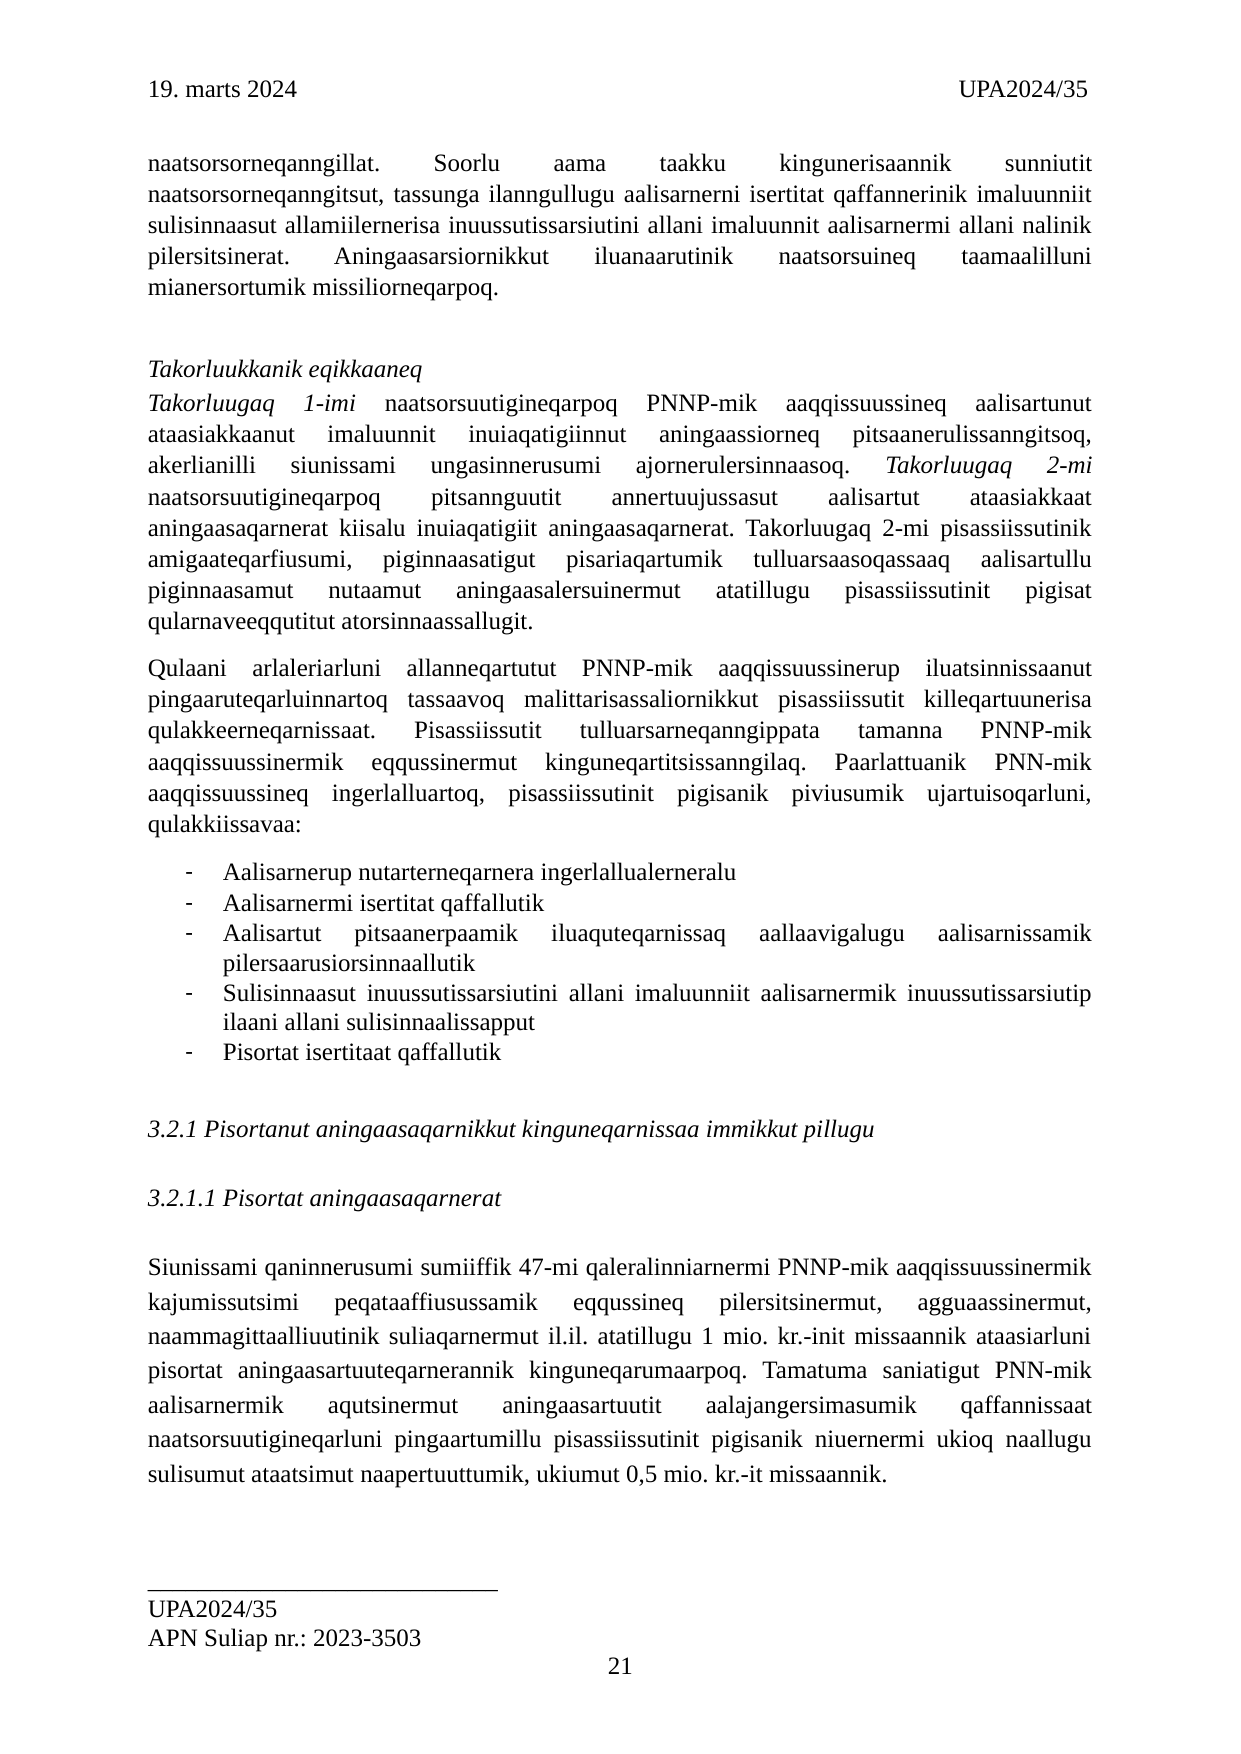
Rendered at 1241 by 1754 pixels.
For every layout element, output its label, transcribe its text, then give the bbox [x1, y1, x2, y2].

list Pisortat isertitaat qaffallutik [185, 1036, 1092, 1067]
text 3.2.1 Pisortanut aningaasaqarnikkut kinguneqarnissaa immikkut pillugu [148, 1114, 1092, 1143]
list Sulisinnaasut inuussutissarsiutini allani imaluunniit aalisarnermik inuussutissarsiutip ilaani allani sulisinnaalissapput [185, 977, 1092, 1036]
list Aalisarnermi isertitat qaffallutik [185, 887, 1092, 917]
list Aalisarnerup nutarterneqarnera ingerlallualerneralu [185, 856, 1092, 887]
text 3.2.1.1 Pisortat aningaasaqarnerat [148, 1183, 1092, 1212]
text Siunissami qaninnerusumi sumiiffik 47-mi qaleralinniarnermi PNNP-mik aaqqissuussinermik kajumissutsimi peqataaffiusussamik eqqussineq pilersitsinermut, agguaassinermut, naammagittaalliuutinik suliaqarnermut il.il. atatillugu 1 mio. kr.-init missaannik ataasiarluni pisortat aningaasartuuteqarnerannik kinguneqarumaarpoq. Tamatuma saniatigut PNN-mik aalisarnermik aqutsinermut aningaasartuutit aalajangersimasumik qaffannissaat naatsorsuutigineqarluni pingaartumillu pisassiissutinit pigisanik niuernermi ukioq naallugu sulisumut ataatsimut naapertuuttumik, ukiumut 0,5 mio. kr.-it missaannik. [148, 1252, 1092, 1488]
text Takorluukkanik eqikkaaneq [148, 354, 1092, 383]
text Takorluugaq 1-imi naatsorsuutigineqarpoq PNNP-mik aaqqissuussineq aalisartunut ataasiakkaanut imaluunnit inuiaqatigiinnut aningaassiorneq pitsaanerulissanngitsoq, akerlianilli siunissami ungasinnerusumi ajornerulersinnaasoq. Takorluugaq 2-mi naatsorsuutigineqarpoq pitsannguutit annertuujussasut aalisartut ataasiakkaat aningaasaqarnerat kiisalu inuiaqatigiit aningaasaqarnerat. Takorluugaq 2-mi pisassiissutinik amigaateqarfiusumi, piginnaasatigut pisariaqartumik tulluarsaasoqassaaq aalisartullu piginnaasamut nutaamut aningaasalersuinermut atatillugu pisassiissutinit pigisat qularnaveeqqutitut atorsinnaassallugit. [148, 388, 1092, 634]
list Aalisartut pitsaanerpaamik iluaquteqarnissaq aallaavigalugu aalisarnissamik pilersaarusiorsinnaallutik [185, 917, 1092, 977]
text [148, 148, 1092, 301]
text Qulaani arlaleriarluni allanneqartutut PNNP-mik aaqqissuussinerup iluatsinnissaanut pingaaruteqarluinnartoq tassaavoq malittarisassaliornikkut pisassiissutit killeqartuunerisa qulakkeerneqarnissaat. Pisassiissutit tulluarsarneqanngippata tamanna PNNP-mik aaqqissuussinermik eqqussinermut kinguneqartitsissanngilaq. Paarlattuanik PNN-mik aaqqissuussineq ingerlalluartoq, pisassiissutinit pigisanik piviusumik ujartuisoqarluni, qulakkiissavaa: [148, 653, 1092, 837]
